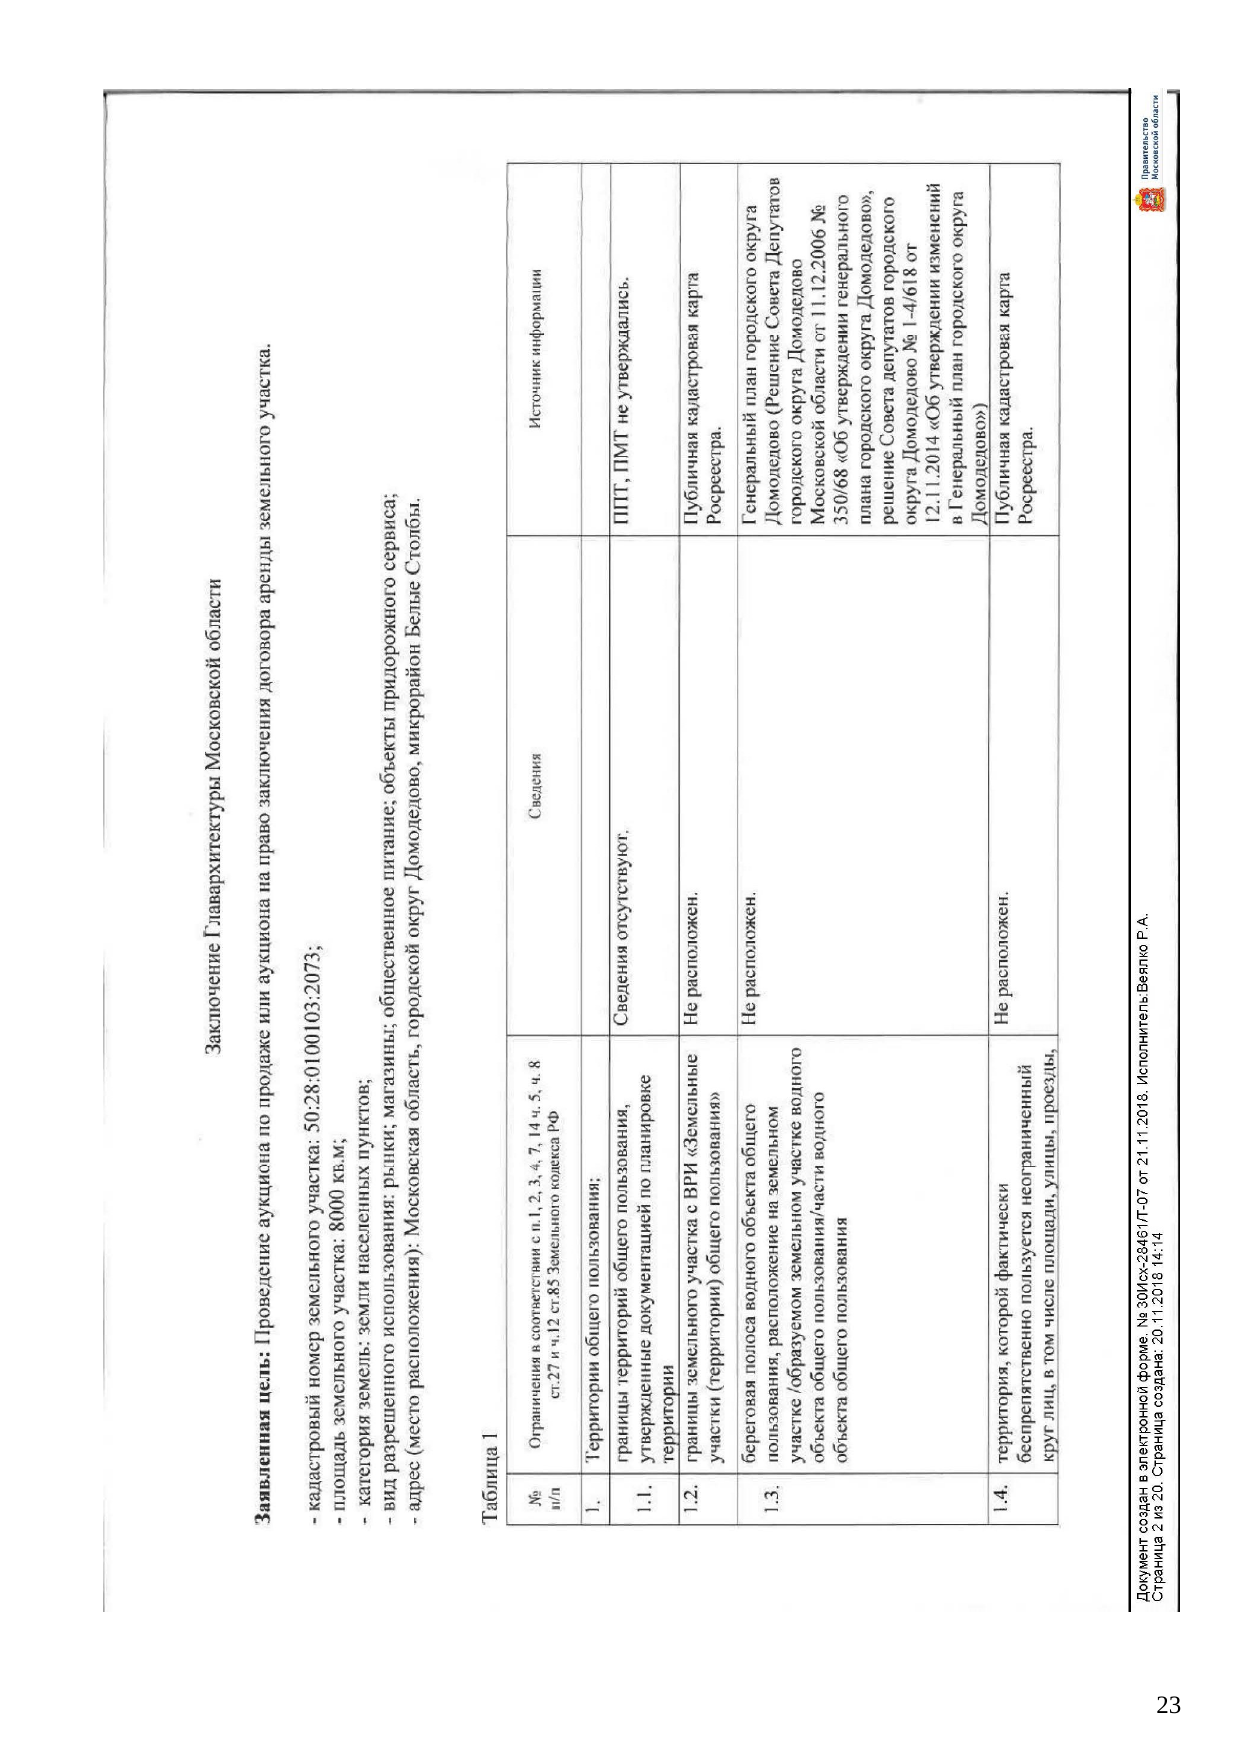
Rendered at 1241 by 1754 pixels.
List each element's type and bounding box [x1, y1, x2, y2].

picture [103, 88, 1180, 1612]
